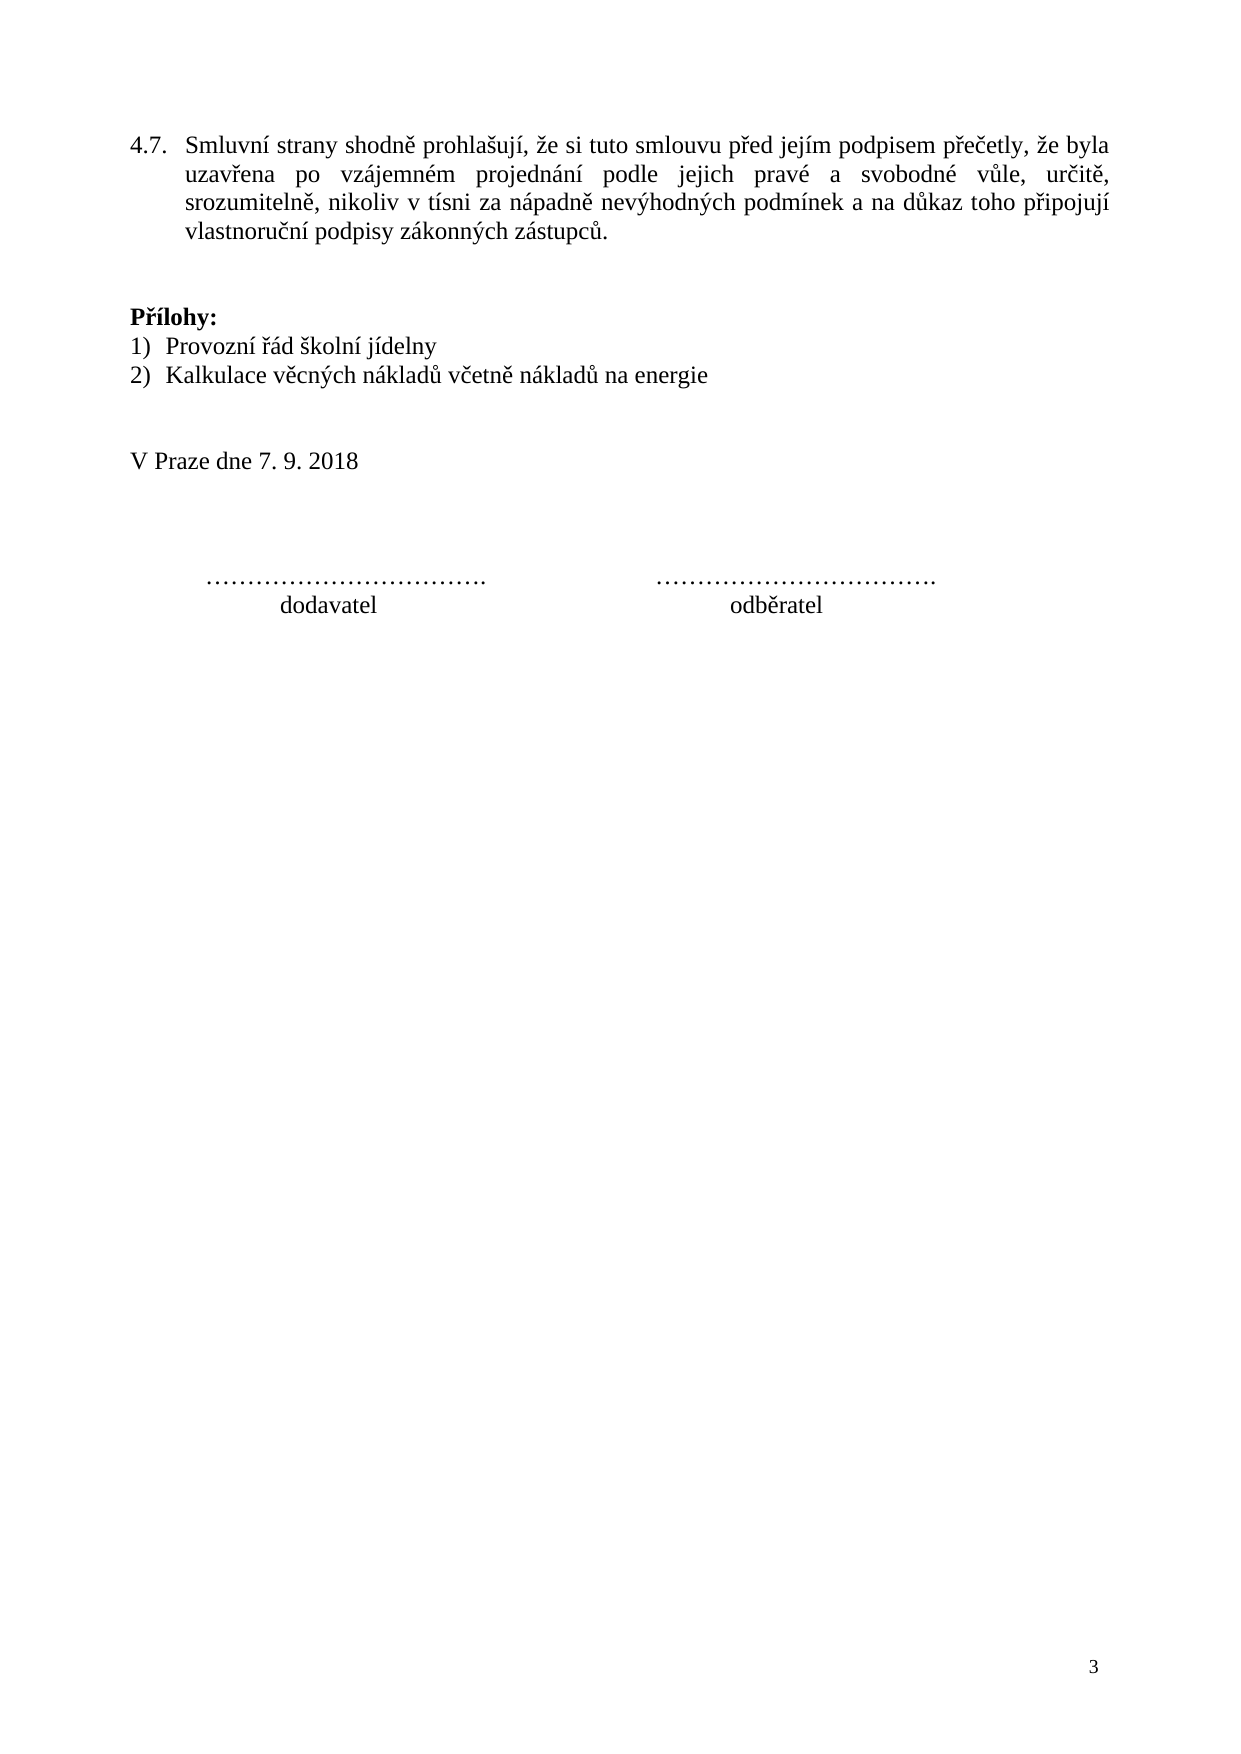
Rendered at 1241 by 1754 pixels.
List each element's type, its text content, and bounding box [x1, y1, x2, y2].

list Smluvní strany shodně prohlašují, že si tuto smlouvu před jejím podpisem přečetly, že byla uzavřena po vzájemném projednání podle jejich pravé a svobodné vůle, určitě, srozumitelně, nikoliv v tísni za nápadně nevýhodných podmínek a na důkaz toho připojují vlastnoruční podpisy zákonných zástupců. [130, 130, 1110, 245]
text ……………………………. ……………………………. [130, 561, 1110, 590]
text Přílohy: [130, 302, 1110, 331]
text V Praze dne 7. 9. 2018 [130, 446, 1110, 475]
list Provozní řád školní jídelny [130, 331, 1110, 360]
list Kalkulace věcných nákladů včetně nákladů na energie [130, 360, 1110, 389]
text dodavatel odběratel [130, 590, 1110, 619]
